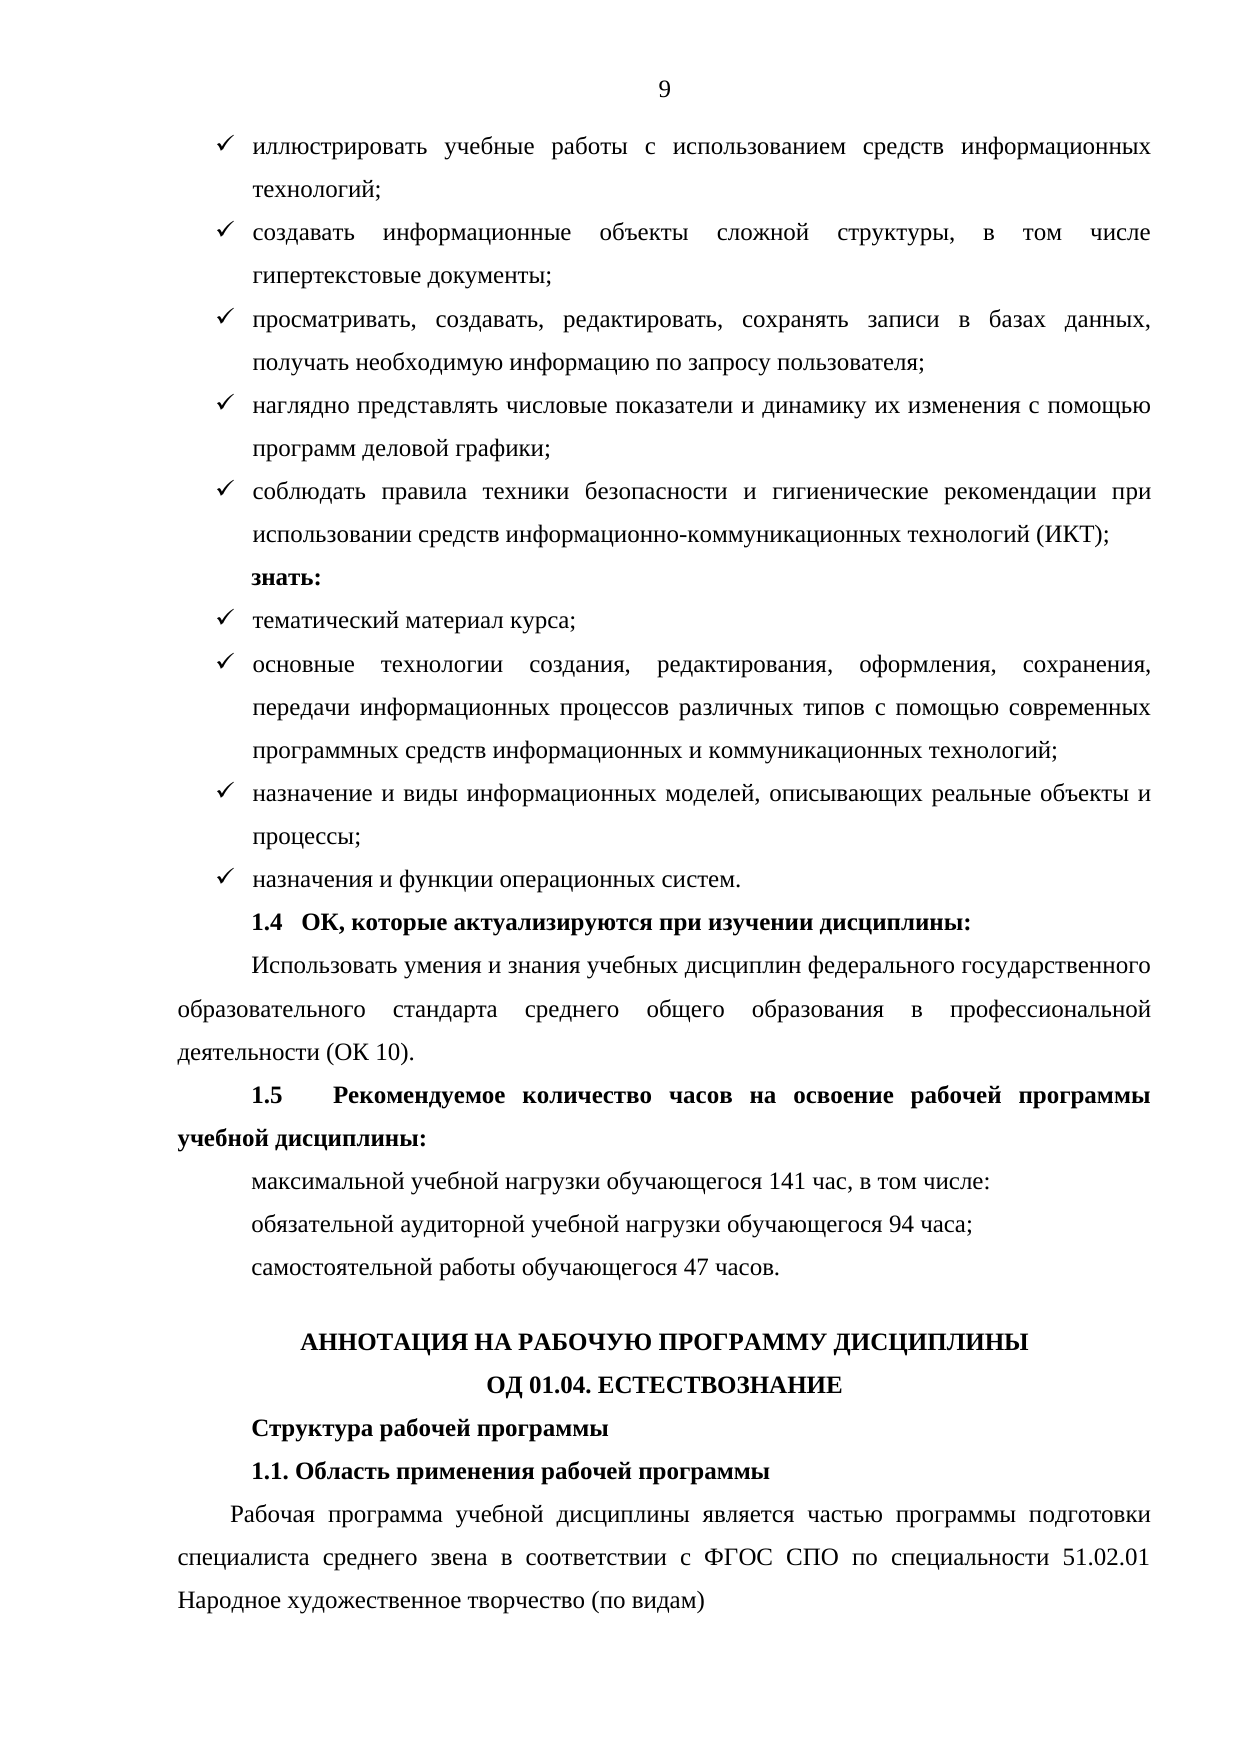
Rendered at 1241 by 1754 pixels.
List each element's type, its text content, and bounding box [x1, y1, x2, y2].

list создавать информационные объекты сложной структуры, в том числе гипертекстовые документы; [215, 217, 1152, 289]
list иллюстрировать учебные работы с использованием средств информационных технологий; [215, 131, 1152, 203]
list наглядно представлять числовые показатели и динамику их изменения с помощью программ деловой графики; [215, 390, 1152, 462]
text знать: [177, 562, 1152, 591]
list основные технологии создания, редактирования, оформления, сохранения, передачи информационных процессов различных типов с помощью современных программных средств информационных и коммуникационных технологий; [215, 649, 1152, 764]
text АННОТАЦИЯ НА РАБОЧУЮ ПРОГРАММУ ДИСЦИПЛИНЫ [177, 1327, 1152, 1355]
text ОД 01.04. ЕСТЕСТВОЗНАНИЕ [177, 1370, 1152, 1398]
text Структура рабочей программы [177, 1413, 1152, 1442]
list тематический материал курса; [215, 606, 1152, 634]
text Использовать умения и знания учебных дисциплин федерального государственного образовательного стандарта среднего общего образования в профессиональной деятельности (ОК 10). [177, 951, 1152, 1066]
list просматривать, создавать, редактировать, сохранять записи в базах данных, получать необходимую информацию по запросу пользователя; [215, 304, 1152, 376]
text Рабочая программа учебной дисциплины является частью программы подготовки специалиста среднего звена в соответствии с ФГОС СПО по специальности 51.02.01 Народное художественное творчество (по видам) [177, 1499, 1152, 1614]
text обязательной аудиторной учебной нагрузки обучающегося 94 часа; [177, 1209, 1152, 1238]
list назначение и виды информационных моделей, описывающих реальные объекты и процессы; [215, 778, 1152, 850]
text максимальной учебной нагрузки обучающегося 141 час, в том числе: [177, 1166, 1152, 1195]
list соблюдать правила техники безопасности и гигиенические рекомендации при использовании средств информационно-коммуникационных технологий (ИКТ); [215, 476, 1152, 548]
list назначения и функции операционных систем. [215, 864, 1152, 893]
text самостоятельной работы обучающегося 47 часов. [177, 1252, 1152, 1281]
text 1.4 ОК, которые актуализируются при изучении дисциплины: [177, 907, 1152, 936]
text 1.5 Рекомендуемое количество часов на освоение рабочей программы учебной дисциплины: [177, 1080, 1152, 1152]
text 1.1. Область применения рабочей программы [177, 1456, 1152, 1485]
